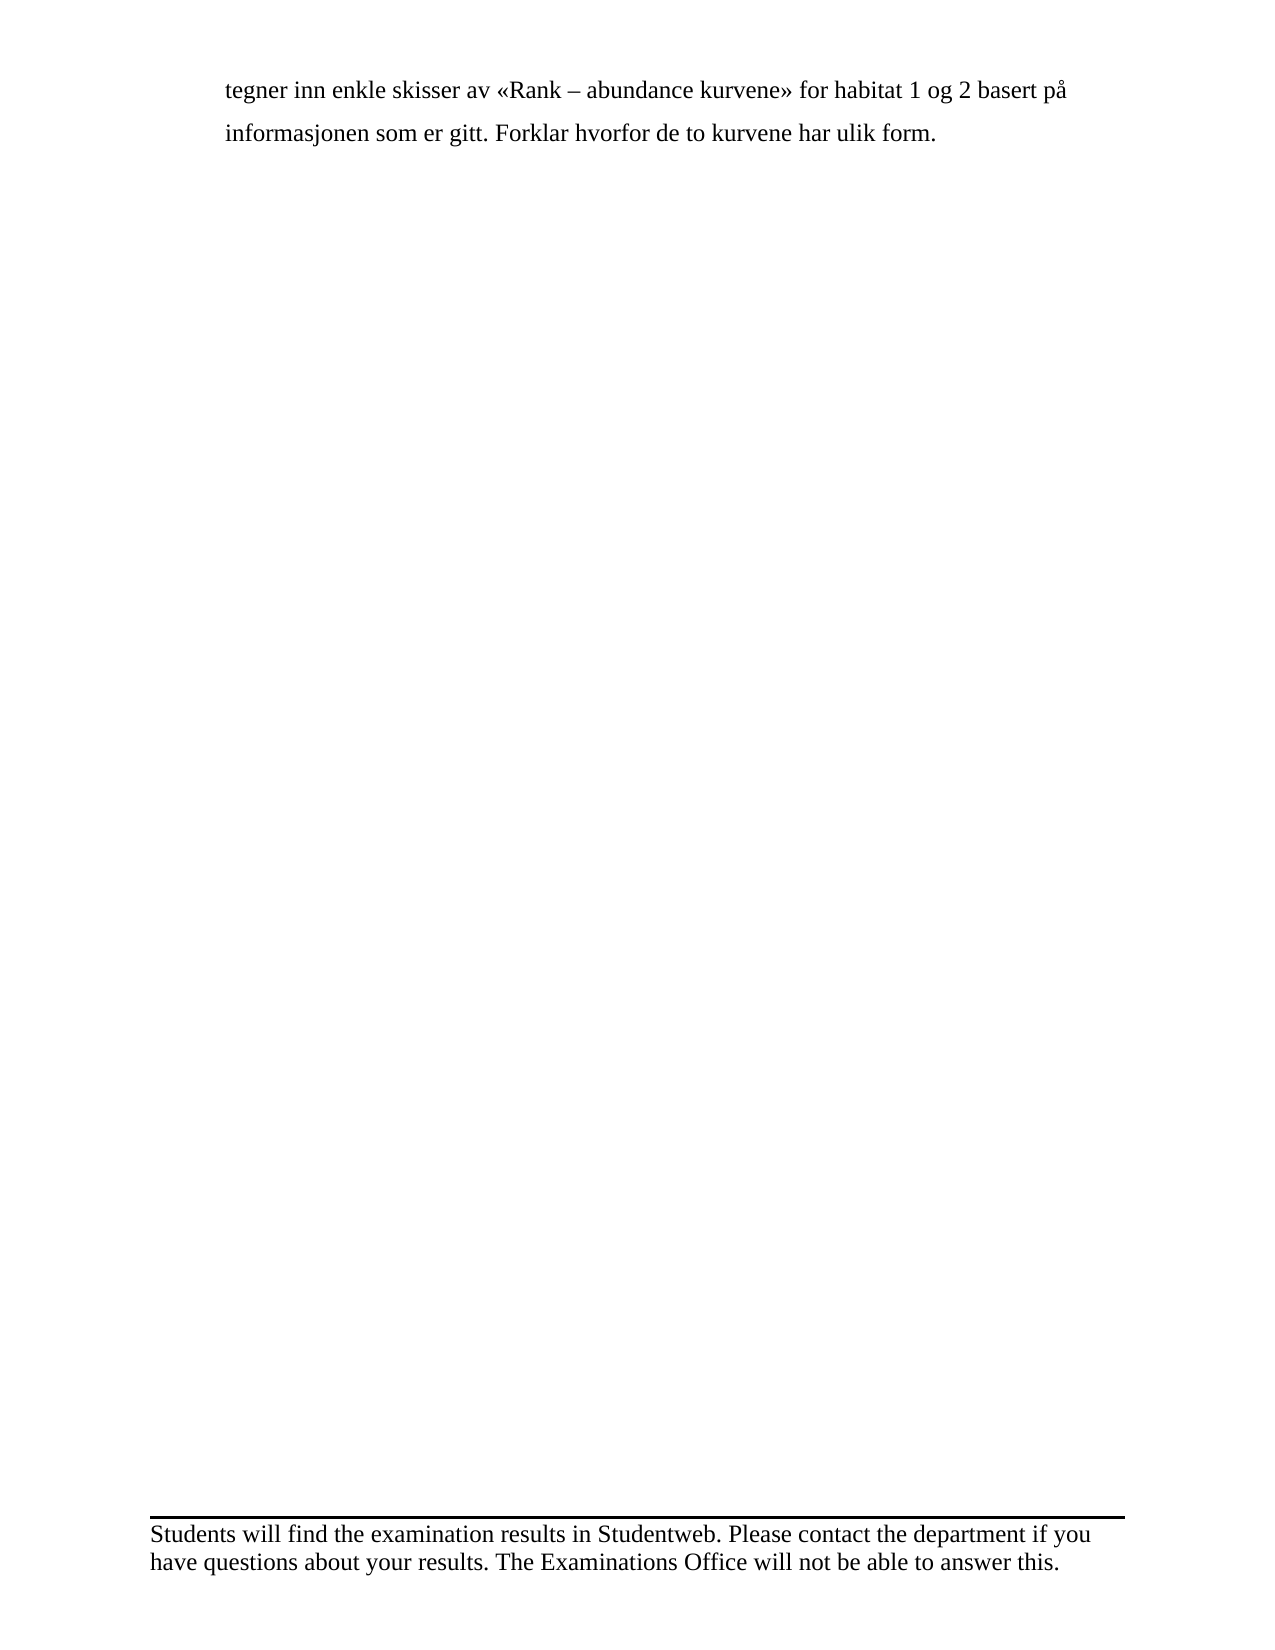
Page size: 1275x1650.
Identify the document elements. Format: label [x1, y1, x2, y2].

list [187, 75, 1125, 147]
